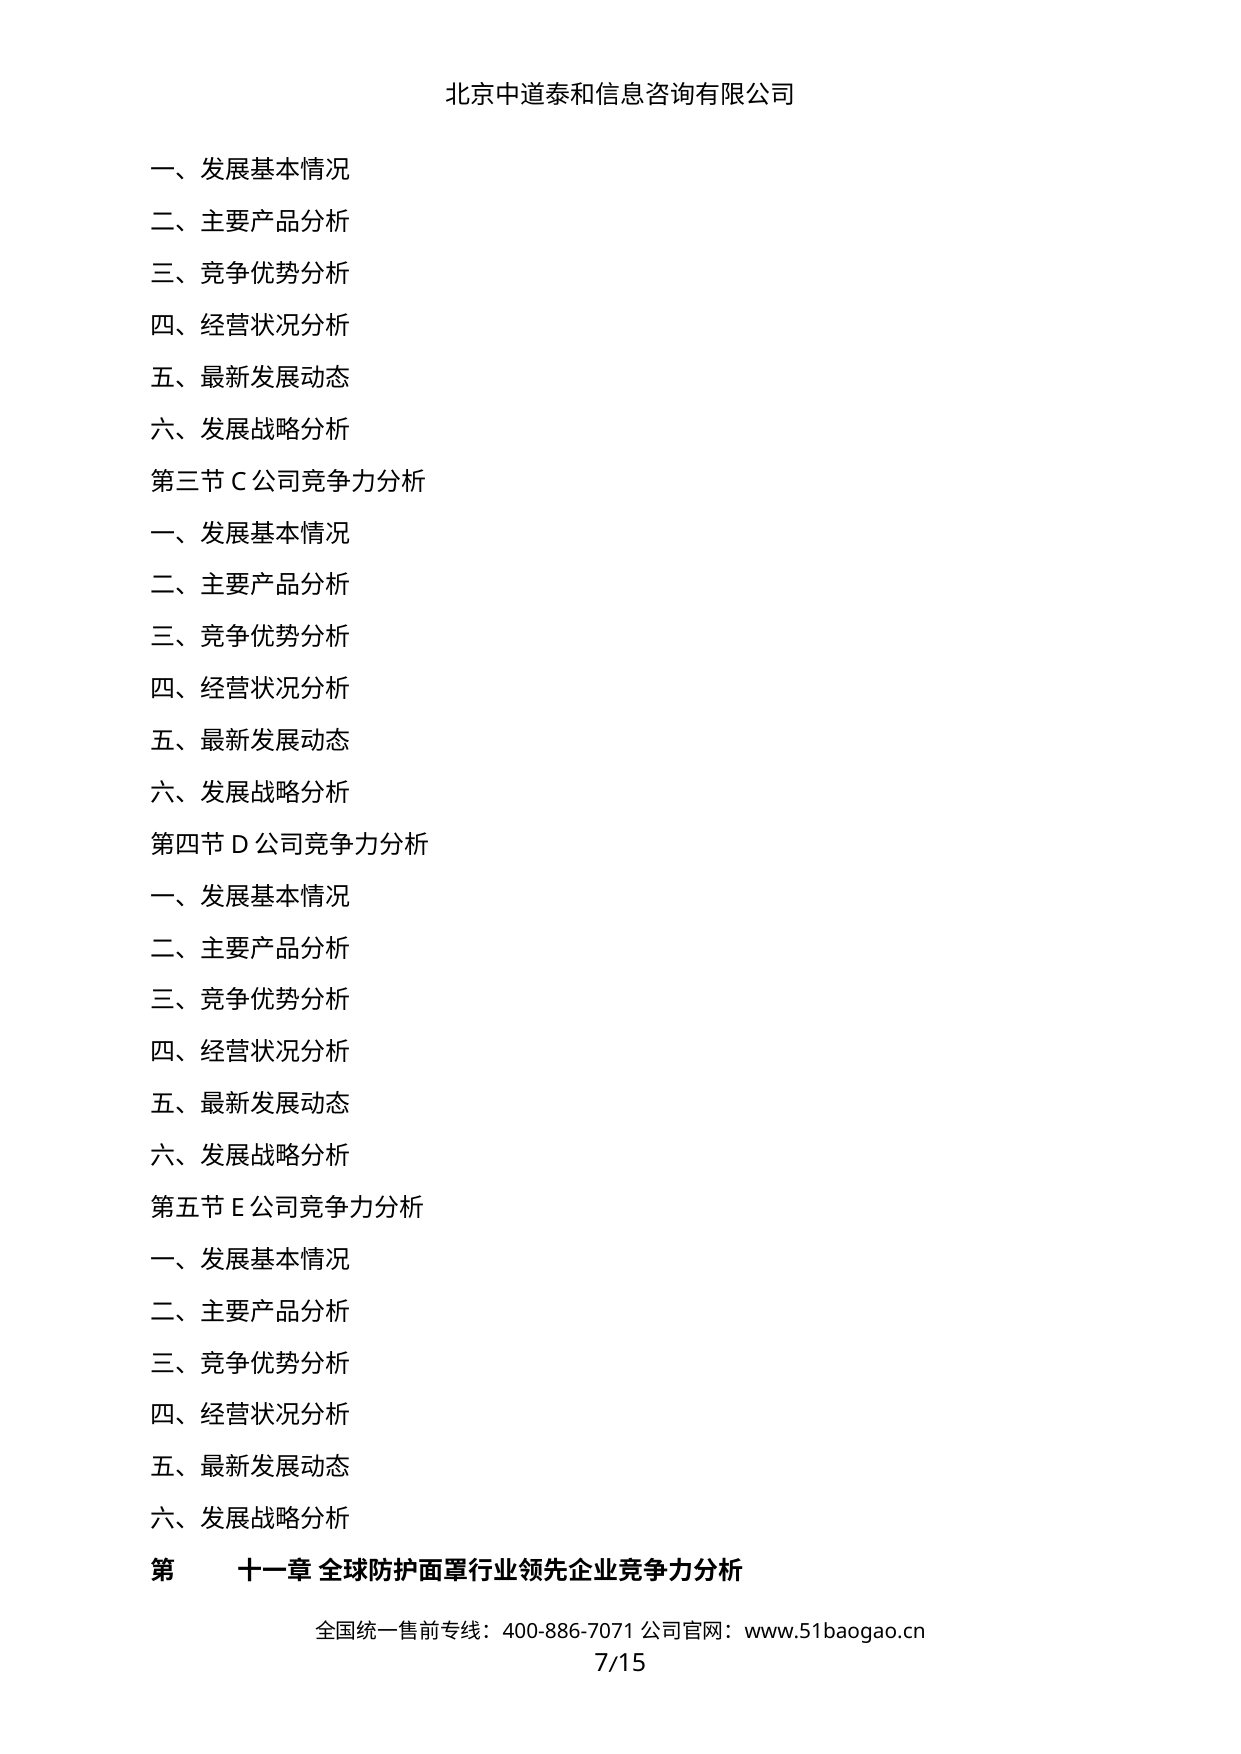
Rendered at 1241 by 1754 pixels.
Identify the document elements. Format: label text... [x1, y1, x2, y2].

text 六、发展战略分析 [150, 1136, 1090, 1172]
text 五、最新发展动态 [150, 1084, 1090, 1120]
text 五、最新发展动态 [150, 721, 1090, 757]
text 四、经营状况分析 [150, 306, 1090, 342]
text 二、主要产品分析 [150, 1291, 1090, 1327]
text 第三节 C公司竞争力分析 [150, 461, 1090, 497]
text 第五节 E公司竞争力分析 [150, 1187, 1090, 1224]
text 六、发展战略分析 [150, 1499, 1090, 1535]
text 二、主要产品分析 [150, 565, 1090, 601]
text 一、发展基本情况 [150, 876, 1090, 912]
text 三、竞争优势分析 [150, 980, 1090, 1016]
text 一、发展基本情况 [150, 513, 1090, 549]
text 三、竞争优势分析 [150, 617, 1090, 653]
text 一、发展基本情况 [150, 150, 1090, 186]
text 四、经营状况分析 [150, 1395, 1090, 1431]
text 三、竞争优势分析 [150, 254, 1090, 290]
text 二、主要产品分析 [150, 202, 1090, 238]
text 六、发展战略分析 [150, 409, 1090, 446]
text 五、最新发展动态 [150, 1447, 1090, 1483]
text 第 十一章 全球防护面罩行业领先企业竞争力分析 [150, 1551, 1090, 1587]
text 六、发展战略分析 [150, 772, 1090, 809]
text 第四节 D公司竞争力分析 [150, 824, 1090, 861]
text 三、竞争优势分析 [150, 1343, 1090, 1379]
text 二、主要产品分析 [150, 928, 1090, 964]
text 四、经营状况分析 [150, 1032, 1090, 1068]
text 五、最新发展动态 [150, 357, 1090, 394]
text 四、经营状况分析 [150, 669, 1090, 705]
text 一、发展基本情况 [150, 1239, 1090, 1276]
